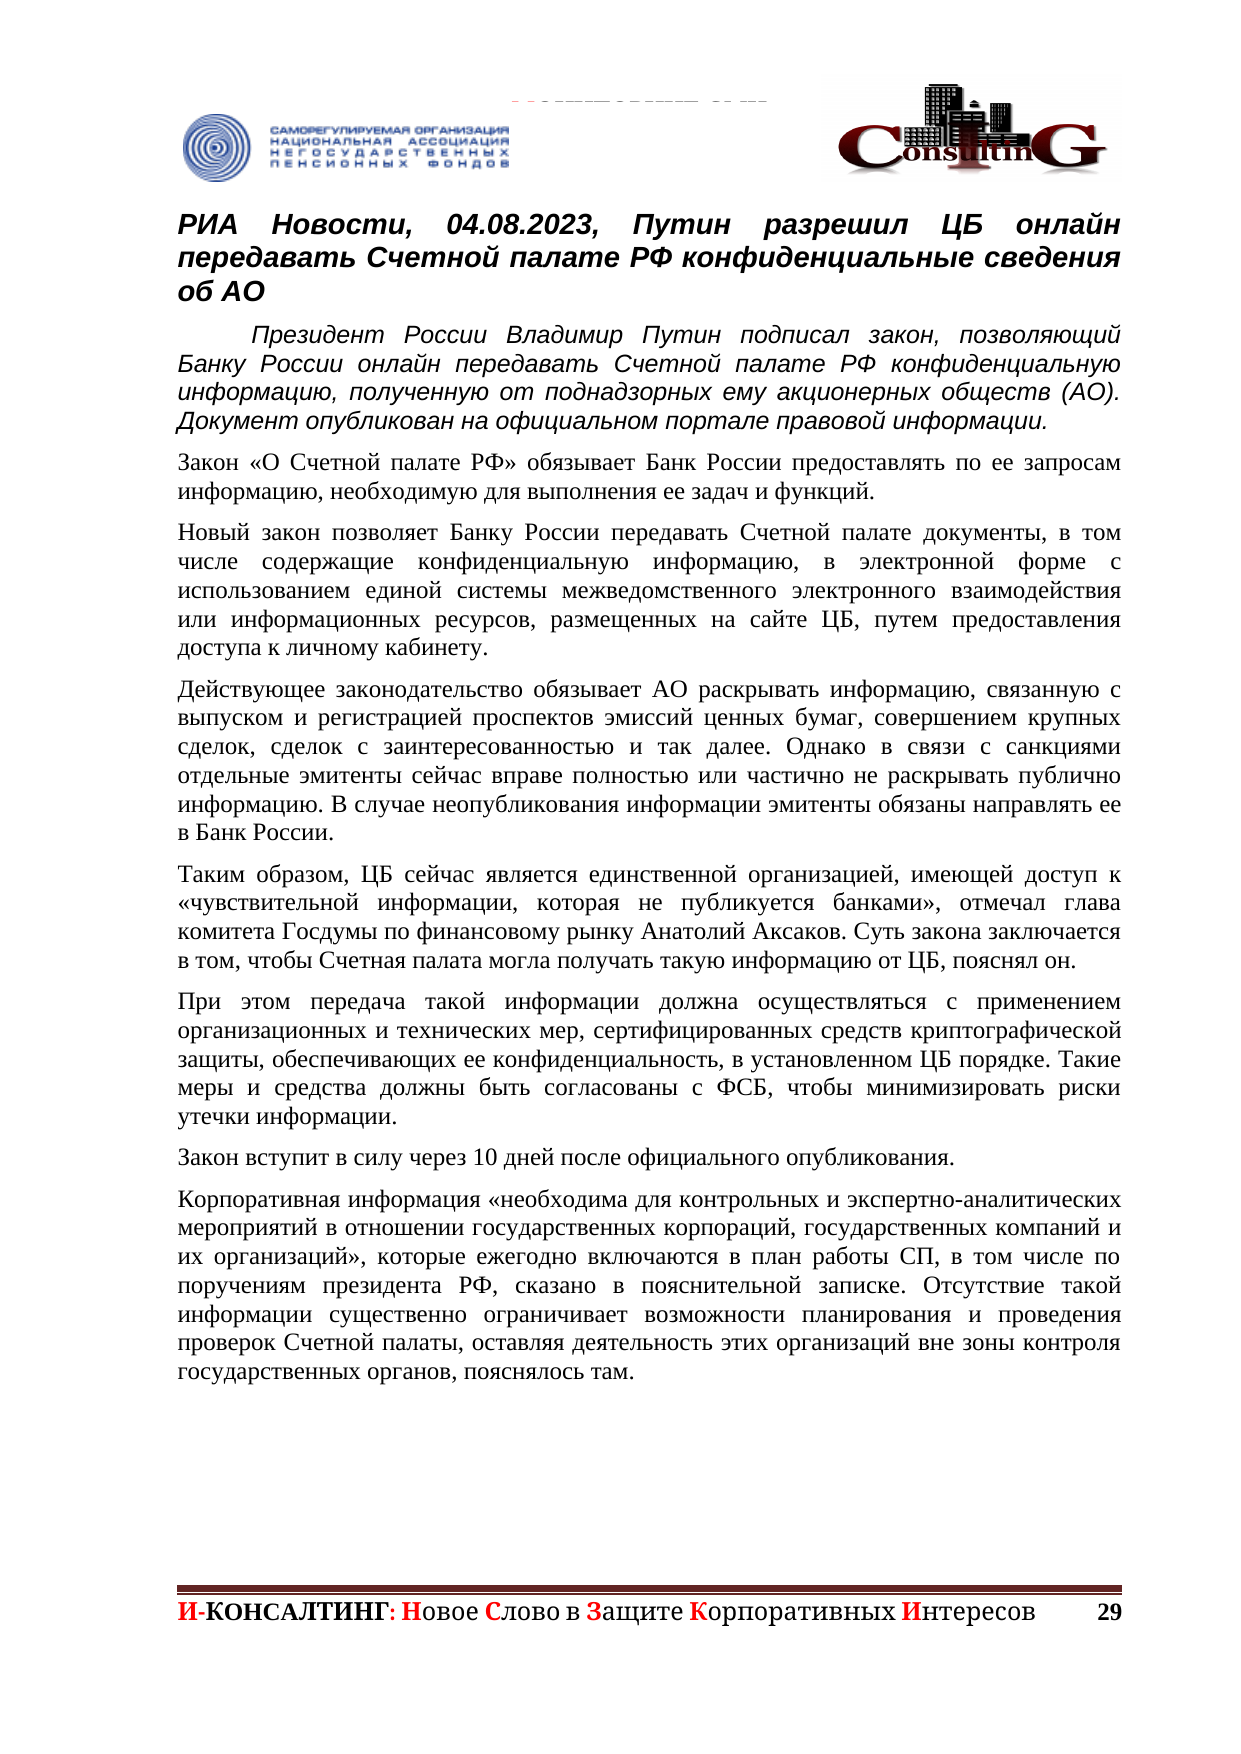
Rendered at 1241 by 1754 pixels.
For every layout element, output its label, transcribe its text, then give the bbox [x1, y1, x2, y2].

text При этом передача такой информации должна осуществляться с применением организационных и технических мер, сертифицированных средств криптографической защиты, обеспечивающих ее конфиденциальность, в установленном ЦБ порядке. Такие меры и средства должны быть согласованы с ФСБ, чтобы минимизировать риски утечки информации. [177, 986, 1122, 1130]
picture [183, 114, 509, 182]
picture [821, 73, 1122, 182]
subtitle РИА Новости, 04.08.2023, Путин разрешил ЦБ онлайн передавать Счетной палате РФ конфиденциальные сведения об АО [177, 207, 1122, 307]
text Таким образом, ЦБ сейчас является единственной организацией, имеющей доступ к «чувствительной информации, которая не публикуется банками», отмечал глава комитета Госдумы по финансовому рынку Анатолий Аксаков. Суть закона заключается в том, чтобы Счетная палата могла получать такую информацию от ЦБ, пояснял он. [177, 859, 1122, 974]
text Корпоративная информация «необходима для контрольных и экспертно-аналитических мероприятий в отношении государственных корпораций, государственных компаний и их организаций», которые ежегодно включаются в план работы СП, в том числе по поручениям президента РФ, сказано в пояснительной записке. Отсутствие такой информации существенно ограничивает возможности планирования и проведения проверок Счетной палаты, оставляя деятельность этих организаций вне зоны контроля государственных органов, пояснялось там. [177, 1184, 1122, 1385]
text Закон «О Счетной палате РФ» обязывает Банк России предоставлять по ее запросам информацию, необходимую для выполнения ее задач и функций. [177, 447, 1122, 505]
text Новый закон позволяет Банку России передавать Счетной палате документы, в том числе содержащие конфиденциальную информацию, в электронной форме с использованием единой системы межведомственного электронного взаимодействия или информационных ресурсов, размещенных на сайте ЦБ, путем предоставления доступа к личному кабинету. [177, 517, 1122, 661]
subtitle Президент России Владимир Путин подписал закон, позволяющий Банку России онлайн передавать Счетной палате РФ конфиденциальную информацию, полученную от поднадзорных ему акционерных обществ (АО). Документ опубликован на официальном портале правовой информации. [177, 320, 1122, 435]
text Закон вступит в силу через 10 дней после официального опубликования. [177, 1142, 1122, 1171]
text Действующее законодательство обязывает АО раскрывать информацию, связанную с выпуском и регистрацией проспектов эмиссий ценных бумаг, совершением крупных сделок, сделок с заинтересованностью и так далее. Однако в связи с санкциями отдельные эмитенты сейчас вправе полностью или частично не раскрывать публично информацию. В случае неопубликования информации эмитенты обязаны направлять ее в Банк России. [177, 674, 1122, 846]
